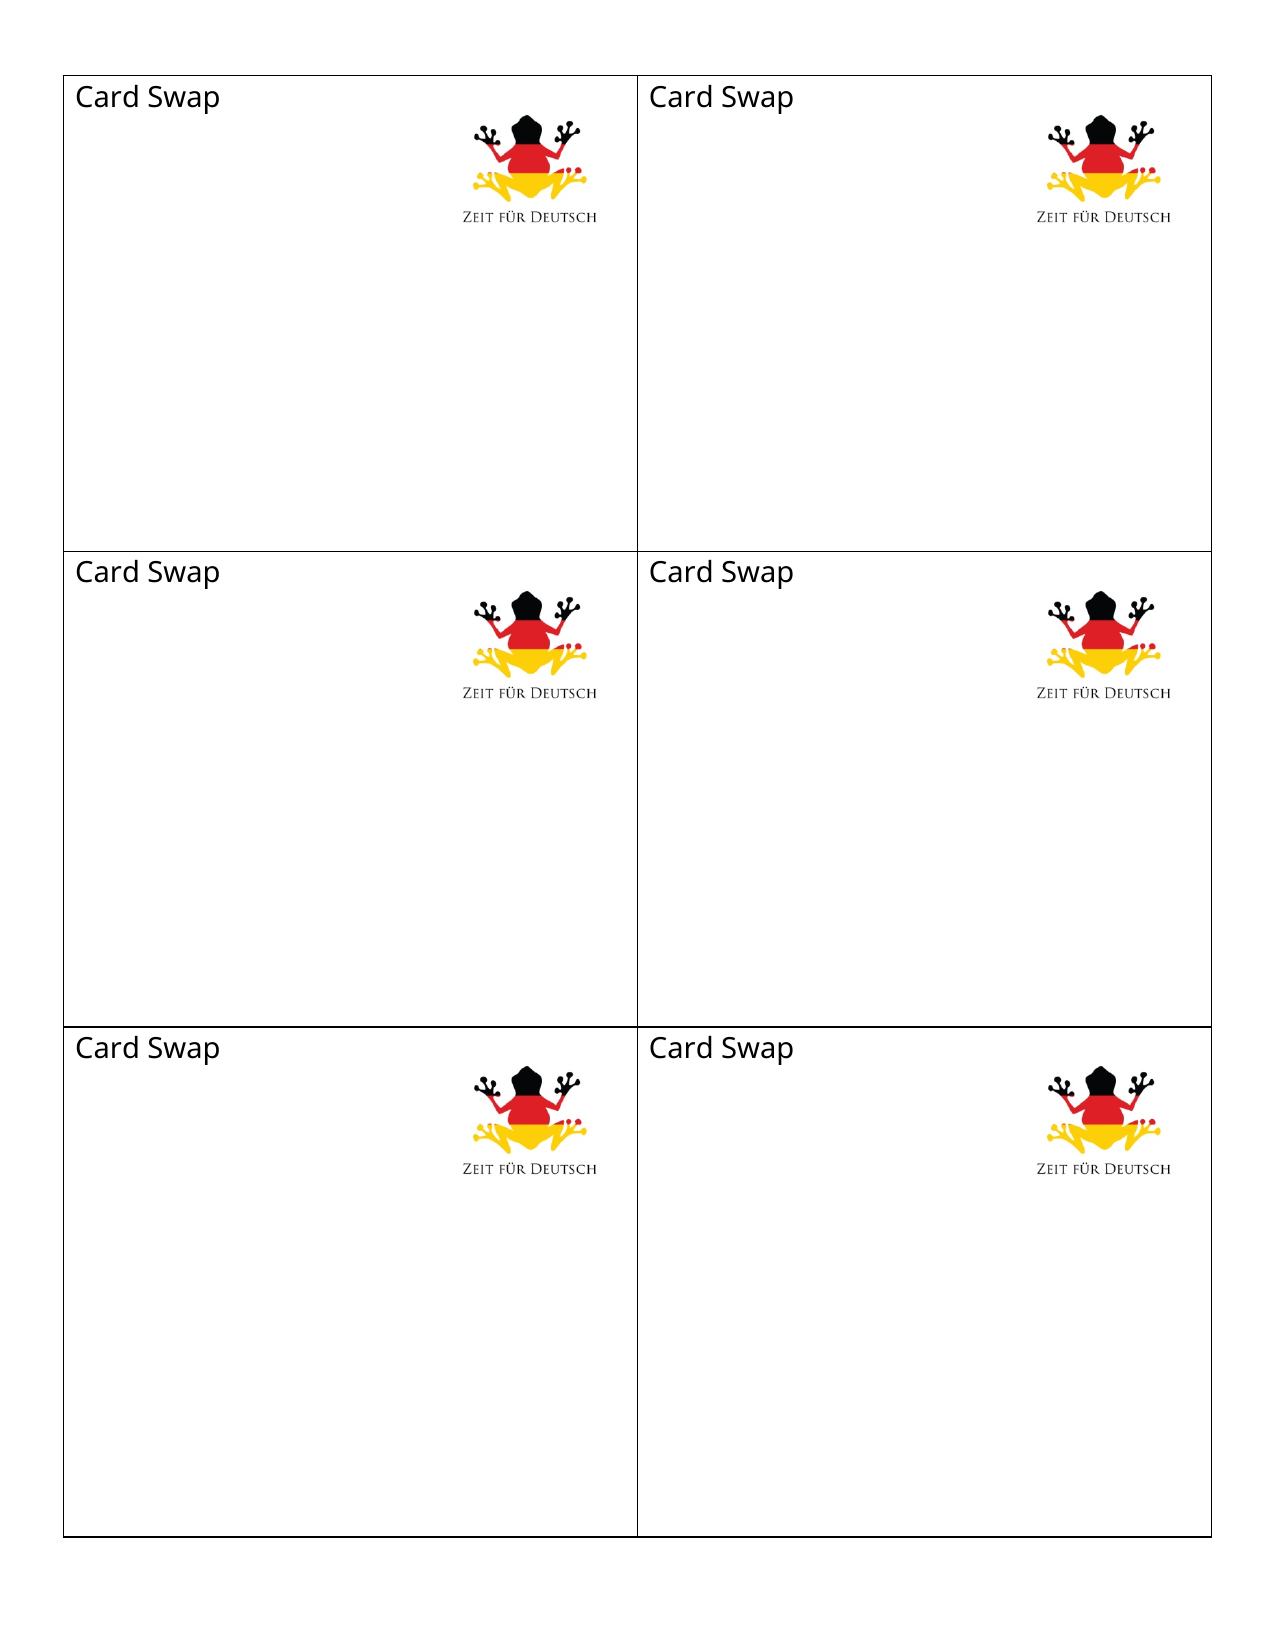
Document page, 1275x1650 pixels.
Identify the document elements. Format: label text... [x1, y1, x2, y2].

table_cell Card Swap [64, 1028, 637, 1536]
table_cell Card Swap [638, 1028, 1211, 1536]
table_cell Card Swap [64, 552, 637, 1026]
table_cell Card Swap [638, 552, 1211, 1026]
table_cell Card Swap [64, 76, 637, 551]
table_cell Card Swap [638, 76, 1211, 551]
